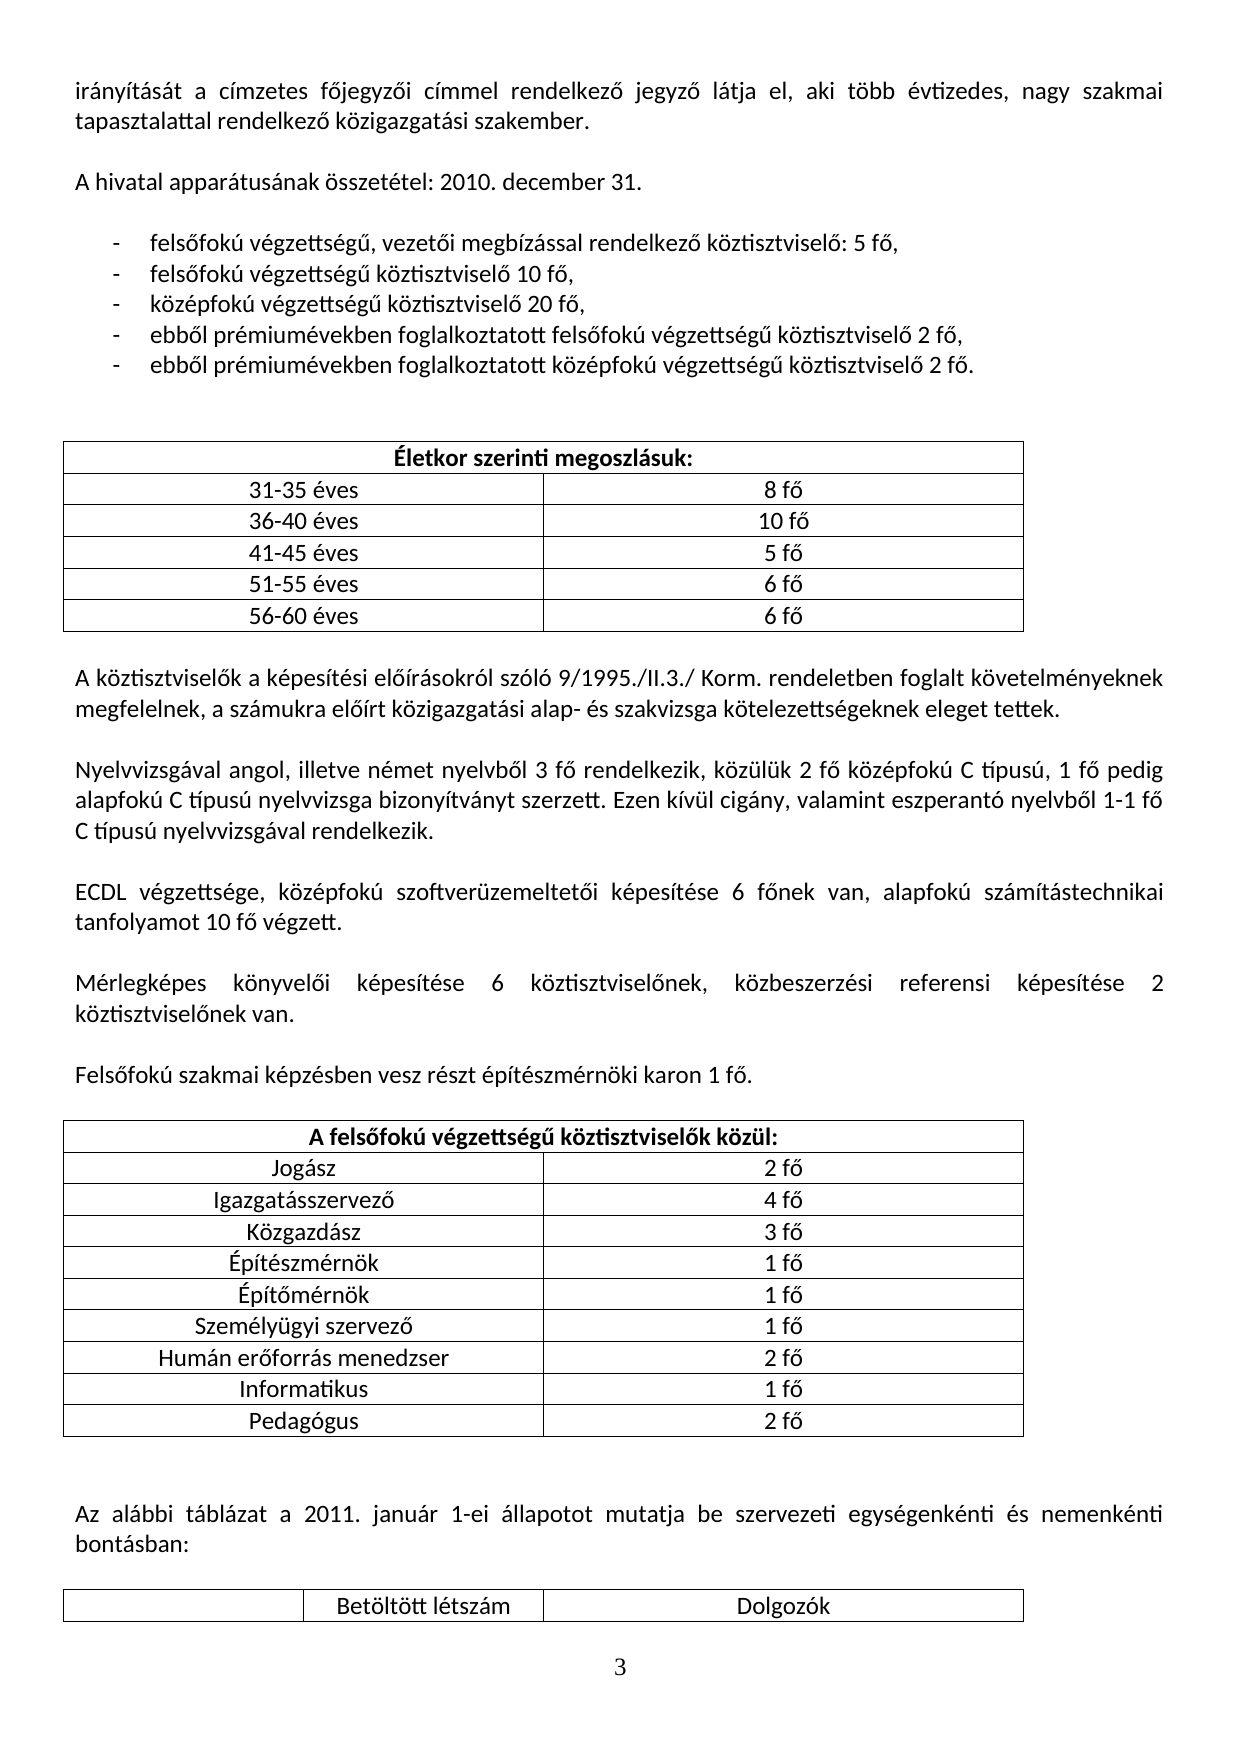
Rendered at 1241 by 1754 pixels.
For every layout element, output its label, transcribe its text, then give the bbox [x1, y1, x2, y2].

text A hivatal apparátusának összetétel: 2010. december 31. [75, 167, 1165, 197]
text Felsőfokú szakmai képzésben vesz részt építészmérnöki karon 1 fő. [75, 1059, 1165, 1089]
table_cell 1 fő [544, 1279, 1023, 1309]
text ECDL végzettsége, középfokú szoftverüzemeltetői képesítése 6 főnek van, alapfokú számítástechnikai tanfolyamot 10 fő végzett. [75, 876, 1165, 937]
table_cell 2 fő [544, 1153, 1023, 1183]
table_cell Személyügyi szervező [64, 1310, 543, 1341]
table_header [64, 1590, 303, 1621]
table_cell 1 fő [544, 1374, 1023, 1404]
list ebből prémiumévekben foglalkoztatott felsőfokú végzettségű köztisztviselő 2 fő, [112, 319, 1165, 350]
table_header A felsőfokú végzettségű köztisztviselők közül: [64, 1121, 1023, 1152]
table_cell Humán erőforrás menedzser [64, 1342, 543, 1372]
table_cell Közgazdász [64, 1216, 543, 1246]
table_header Életkor szerinti megoszlásuk: [64, 442, 1023, 473]
table_cell 51-55 éves [64, 569, 543, 599]
table_cell Igazgatásszervező [64, 1184, 543, 1215]
list ebből prémiumévekben foglalkoztatott középfokú végzettségű köztisztviselő 2 fő. [112, 350, 1165, 380]
table_cell 1 fő [544, 1310, 1023, 1341]
table_cell 3 fő [544, 1216, 1023, 1246]
table_cell Építészmérnök [64, 1247, 543, 1278]
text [75, 75, 1165, 136]
text Nyelvvizsgával angol, illetve német nyelvből 3 fő rendelkezik, közülük 2 fő középfokú C típusú, 1 fő pedig alapfokú C típusú nyelvvizsga bizonyítványt szerzett. Ezen kívül cigány, valamint eszperantó nyelvből 1-1 fő C típusú nyelvvizsgával rendelkezik. [75, 754, 1165, 845]
list felsőfokú végzettségű köztisztviselő 10 fő, [112, 258, 1165, 289]
table_header Betöltött létszám [304, 1590, 543, 1621]
table_cell 4 fő [544, 1184, 1023, 1215]
table_cell Jogász [64, 1153, 543, 1183]
table_cell Pedagógus [64, 1405, 543, 1436]
text A köztisztviselők a képesítési előírásokról szóló 9/1995./II.3./ Korm. rendeletben foglalt követelményeknek megfelelnek, a számukra előírt közigazgatási alap- és szakvizsga kötelezettségeknek eleget tettek. [75, 662, 1165, 723]
text Mérlegképes könyvelői képesítése 6 köztisztviselőnek, közbeszerzési referensi képesítése 2 köztisztviselőnek van. [75, 967, 1165, 1028]
list felsőfokú végzettségű, vezetői megbízással rendelkező köztisztviselő: 5 fő, [112, 228, 1165, 258]
text Az alábbi táblázat a 2011. január 1-ei állapotot mutatja be szervezeti egységenkénti és nemenkénti bontásban: [75, 1498, 1165, 1559]
table_cell Építőmérnök [64, 1279, 543, 1309]
table_cell 41-45 éves [64, 537, 543, 567]
table_header Dolgozók [544, 1590, 1023, 1621]
table_cell 10 fő [544, 505, 1023, 536]
table_cell 31-35 éves [64, 474, 543, 504]
table_cell 8 fő [544, 474, 1023, 504]
list középfokú végzettségű köztisztviselő 20 fő, [112, 289, 1165, 319]
table_cell 5 fő [544, 537, 1023, 567]
table_cell 1 fő [544, 1247, 1023, 1278]
table_cell 2 fő [544, 1405, 1023, 1436]
table_cell 6 fő [544, 600, 1023, 631]
table_cell 6 fő [544, 569, 1023, 599]
table_cell 56-60 éves [64, 600, 543, 631]
table_cell 36-40 éves [64, 505, 543, 536]
table_cell 2 fő [544, 1342, 1023, 1372]
table_cell Informatikus [64, 1374, 543, 1404]
